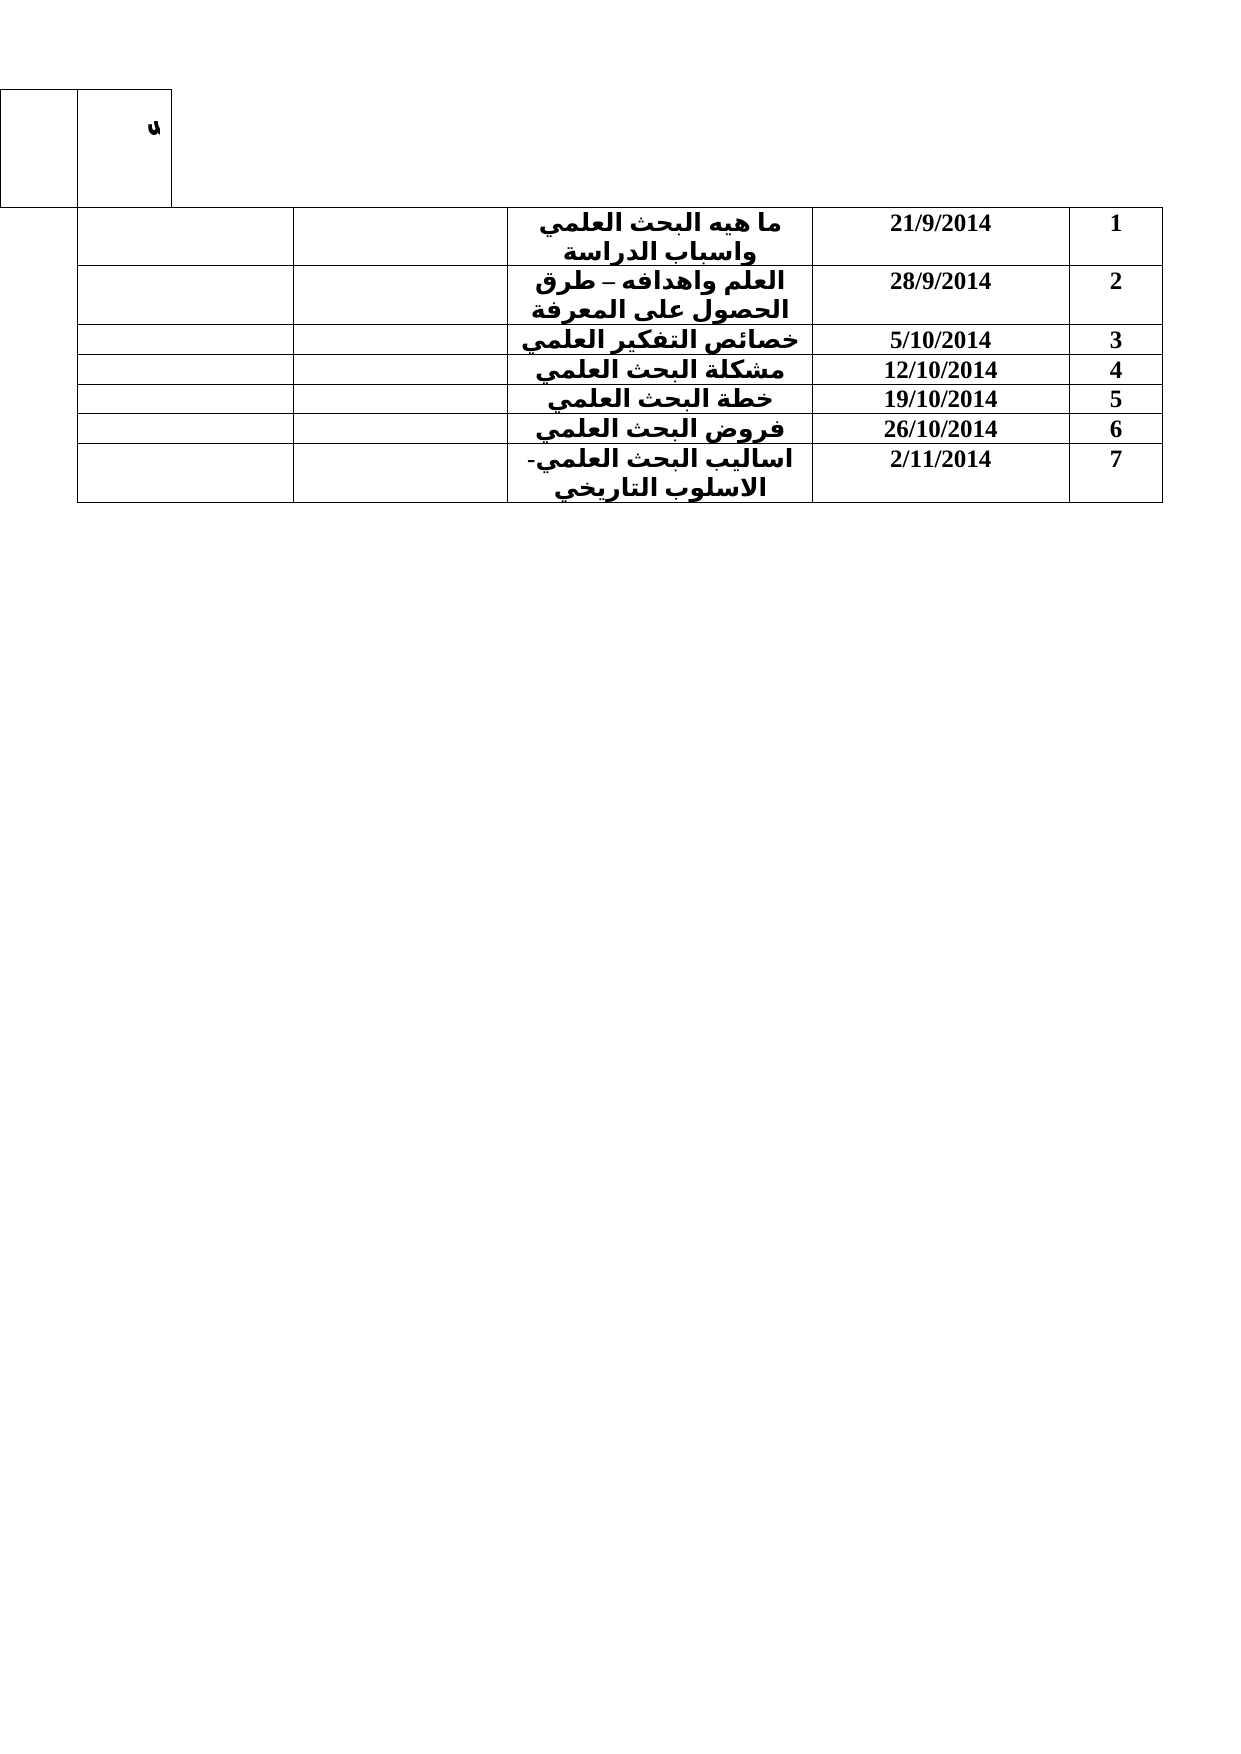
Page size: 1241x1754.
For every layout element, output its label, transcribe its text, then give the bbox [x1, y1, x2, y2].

table_cell [294, 444, 507, 502]
table_cell مشكلة البحث العلمي [508, 355, 812, 383]
table_cell العلم واهدافه – طرق الحصول على المعرفة [508, 266, 812, 324]
table_cell 1 [1070, 208, 1162, 265]
table_cell 21/9/2014 [813, 208, 1069, 265]
table_cell [294, 414, 507, 443]
table_cell 3 [1070, 325, 1162, 354]
table_cell 6 [1070, 414, 1162, 443]
table_cell [294, 208, 507, 265]
table_cell [78, 325, 293, 354]
table_cell [78, 266, 293, 324]
table_cell 4 [1070, 355, 1162, 383]
table_cell 2/11/2014 [813, 444, 1069, 502]
table_cell [78, 208, 293, 265]
table_cell [294, 385, 507, 413]
table_cell 26/10/2014 [813, 414, 1069, 443]
table_cell [78, 414, 293, 443]
table_cell 7 [1070, 444, 1162, 502]
table_cell [294, 355, 507, 383]
table_cell [78, 385, 293, 413]
table_header الاسبوع [78, 90, 171, 207]
table_cell خصائص التفكير العلمي [508, 325, 812, 354]
table_cell [78, 355, 293, 383]
table_cell 5 [1070, 385, 1162, 413]
table_cell فروض البحث العلمي [508, 414, 812, 443]
table_cell ما هيه البحث العلمي واسباب الدراسة [508, 208, 812, 265]
table_cell 12/10/2014 [813, 355, 1069, 383]
table_cell خطة البحث العلمي [508, 385, 812, 413]
table_cell 5/10/2014 [813, 325, 1069, 354]
table_cell 2 [1070, 266, 1162, 324]
table_cell 19/10/2014 [813, 385, 1069, 413]
table_cell 28/9/2014 [813, 266, 1069, 324]
table_cell [294, 325, 507, 354]
table_cell اساليب البحث العلمي-الاسلوب التاريخي [508, 444, 812, 502]
table_cell [78, 444, 293, 502]
table_cell [294, 266, 507, 324]
